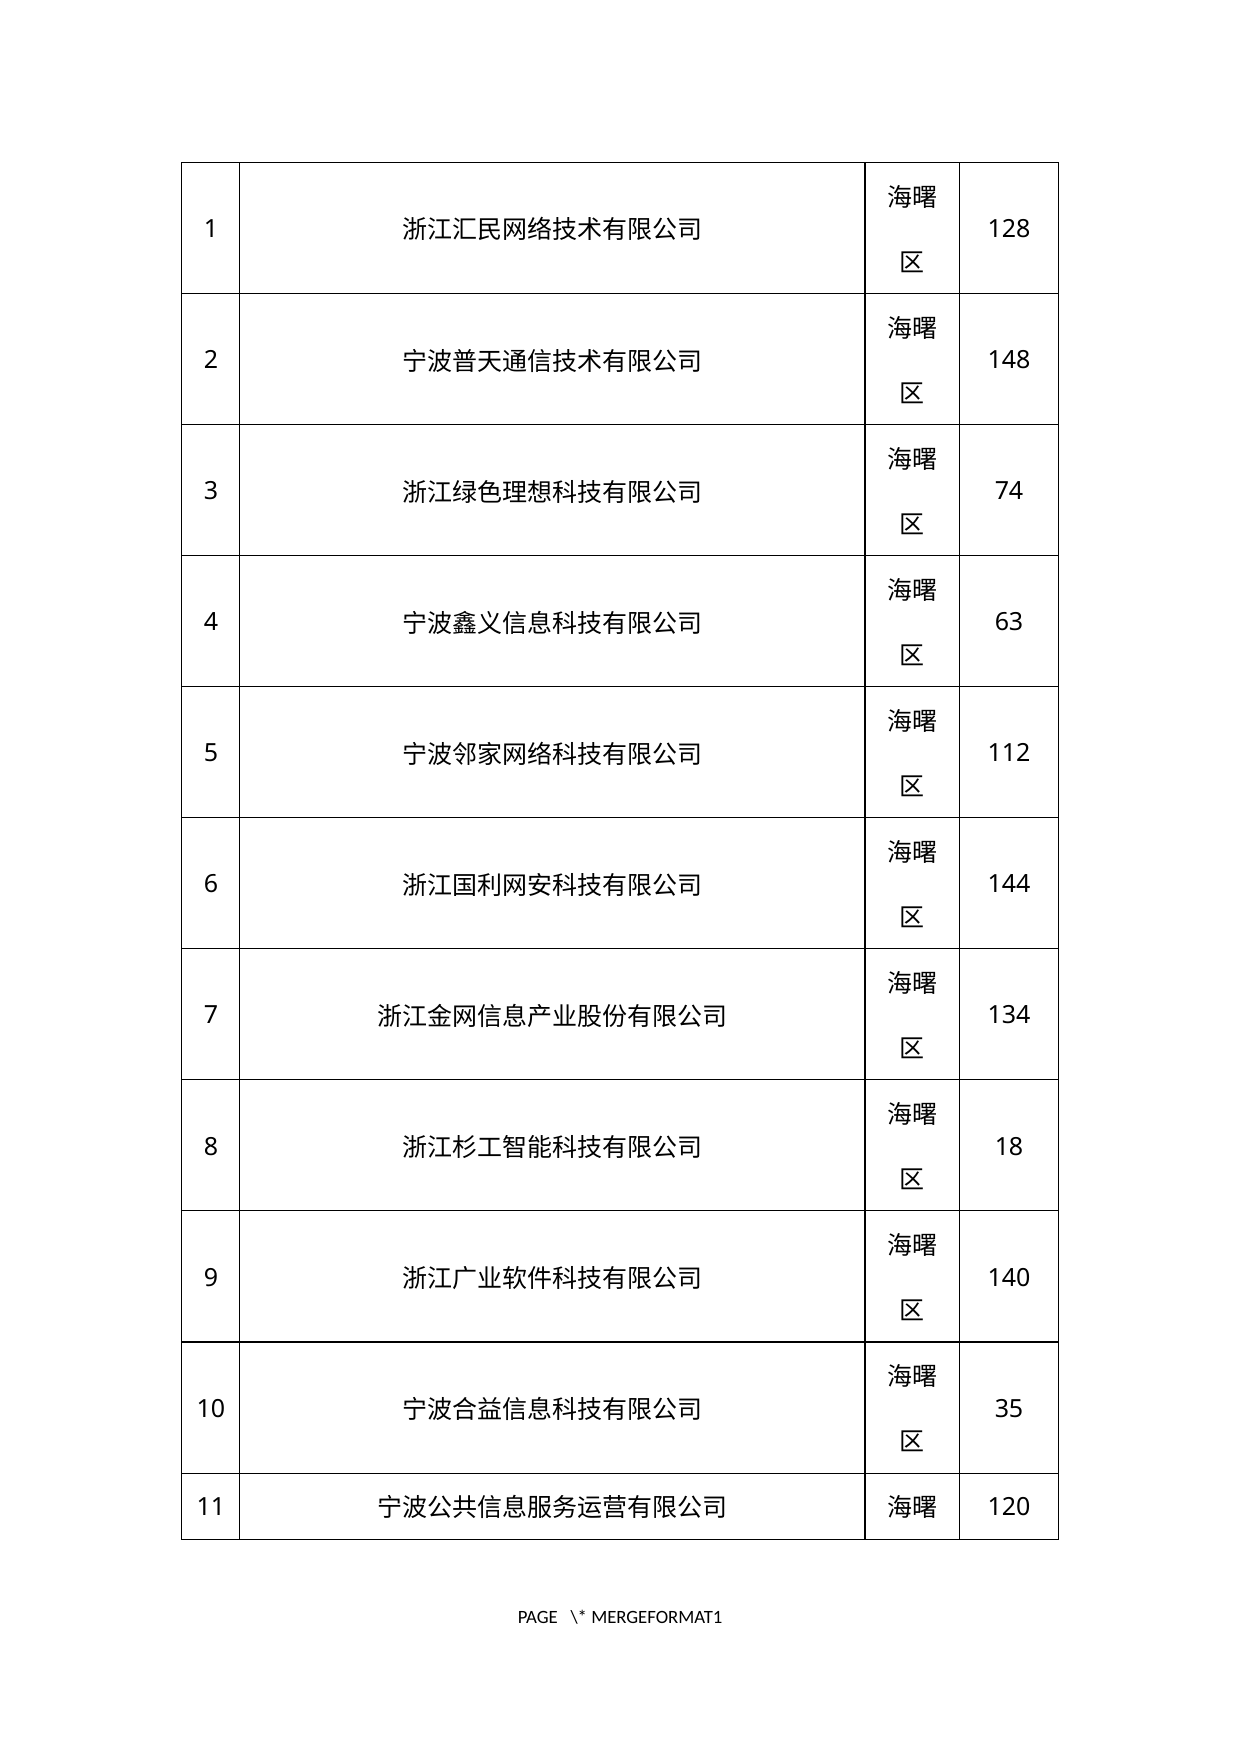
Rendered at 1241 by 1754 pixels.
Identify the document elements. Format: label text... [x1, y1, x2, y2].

table_cell 浙江绿色理想科技有限公司 [240, 425, 864, 555]
table_cell 1 [182, 163, 239, 293]
table_cell 浙江国利网安科技有限公司 [240, 818, 864, 948]
table_cell 5 [182, 687, 239, 817]
table_cell 6 [182, 818, 239, 948]
table_cell 海曙区 [866, 1474, 959, 1538]
table_cell 海曙区 [866, 1211, 959, 1341]
table_cell 11 [182, 1474, 239, 1538]
table_cell 148 [960, 294, 1058, 424]
table_cell 海曙区 [866, 163, 959, 293]
table_cell 宁波普天通信技术有限公司 [240, 294, 864, 424]
table_cell 浙江金网信息产业股份有限公司 [240, 949, 864, 1079]
table_cell 112 [960, 687, 1058, 817]
table_cell 128 [960, 163, 1058, 293]
table_cell 浙江杉工智能科技有限公司 [240, 1080, 864, 1210]
table_cell 144 [960, 818, 1058, 948]
table_cell 134 [960, 949, 1058, 1079]
table_cell 浙江汇民网络技术有限公司 [240, 163, 864, 293]
table_cell 140 [960, 1211, 1058, 1341]
table_cell 3 [182, 425, 239, 555]
table_cell 浙江广业软件科技有限公司 [240, 1211, 864, 1341]
table_cell 宁波公共信息服务运营有限公司 [240, 1474, 864, 1538]
table_cell 18 [960, 1080, 1058, 1210]
table_cell 120 [960, 1474, 1058, 1538]
table_cell 8 [182, 1080, 239, 1210]
table_cell 海曙区 [866, 1343, 959, 1472]
table_cell 74 [960, 425, 1058, 555]
table_cell 63 [960, 556, 1058, 686]
table_cell 海曙区 [866, 687, 959, 817]
table_cell 海曙区 [866, 294, 959, 424]
table_cell 海曙区 [866, 949, 959, 1079]
table_cell 35 [960, 1343, 1058, 1472]
table_cell 海曙区 [866, 1080, 959, 1210]
table_cell 海曙区 [866, 818, 959, 948]
table_cell 4 [182, 556, 239, 686]
table_cell 9 [182, 1211, 239, 1341]
table_cell 海曙区 [866, 556, 959, 686]
table_cell 2 [182, 294, 239, 424]
table_cell 海曙区 [866, 425, 959, 555]
table_cell 宁波合益信息科技有限公司 [240, 1343, 864, 1472]
table_cell 7 [182, 949, 239, 1079]
table_cell 10 [182, 1343, 239, 1472]
table_cell 宁波鑫义信息科技有限公司 [240, 556, 864, 686]
table_cell 宁波邻家网络科技有限公司 [240, 687, 864, 817]
